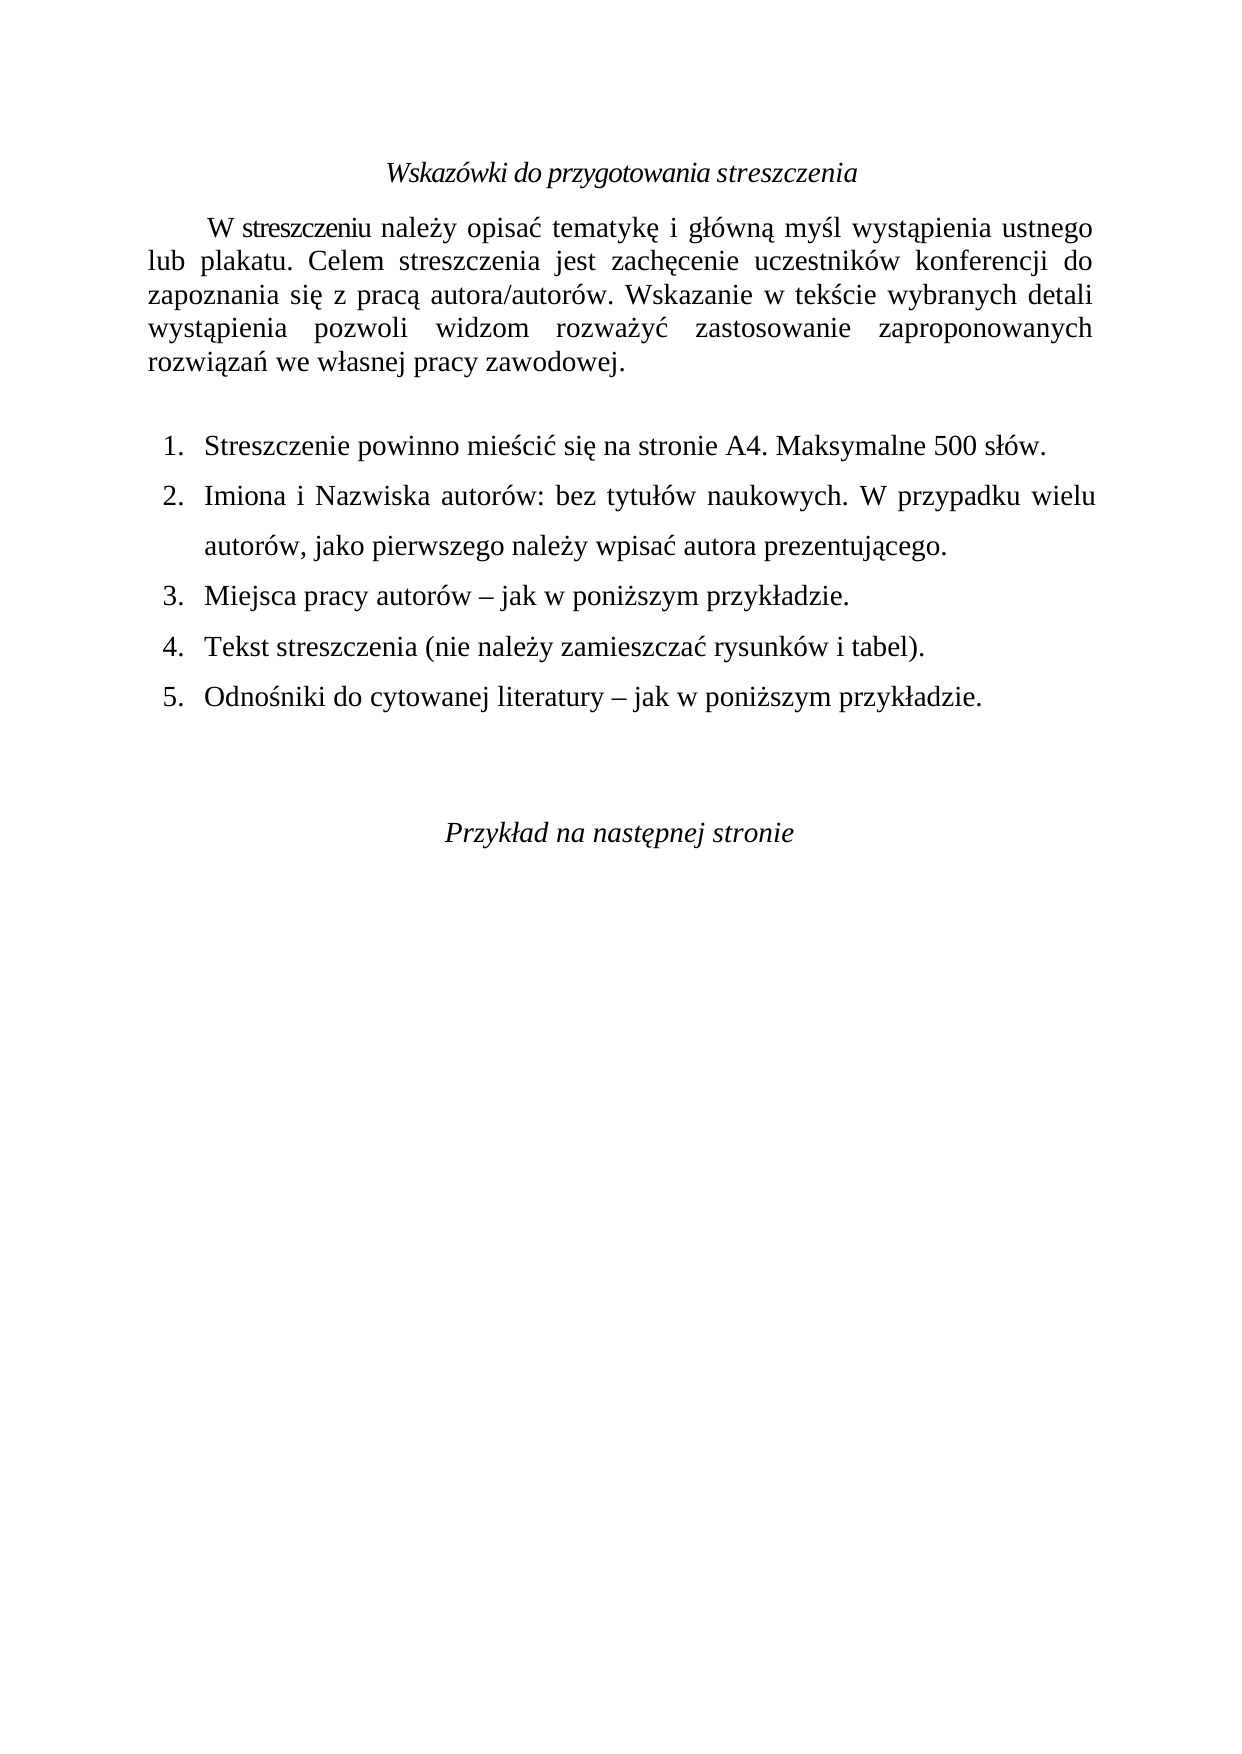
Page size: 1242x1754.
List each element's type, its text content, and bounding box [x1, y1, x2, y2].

text Przykład na następnej stronie [148, 818, 1094, 847]
list Streszczenie powinno mieścić się na stronie A4. Maksymalne 500 słów. [162, 428, 1096, 461]
list Odnośniki do cytowanej literatury – jak w poniższym przykładzie. [162, 679, 1096, 713]
list Tekst streszczenia (nie należy zamieszczać rysunków i tabel). [162, 629, 1096, 662]
list Imiona i Nazwiska autorów: bez tytułów naukowych. W przypadku wielu autorów, jako pierwszego należy wpisać autora prezentującego. [162, 478, 1096, 562]
list Miejsca pracy autorów – jak w poniższym przykładzie. [162, 578, 1096, 612]
text W streszczeniu należy opisać tematykę i główną myśl wystąpienia ustnego lub plakatu. Celem streszczenia jest zachęcenie uczestników konferencji do zapoznania się z pracą autora/autorów. Wskazanie w tekście wybranych detali wystąpienia pozwoli widzom rozważyć zastosowanie zaproponowanych rozwiązań we własnej pracy zawodowej. [148, 210, 1093, 377]
text Wskazówki do przygotowania streszczenia [173, 155, 1072, 189]
